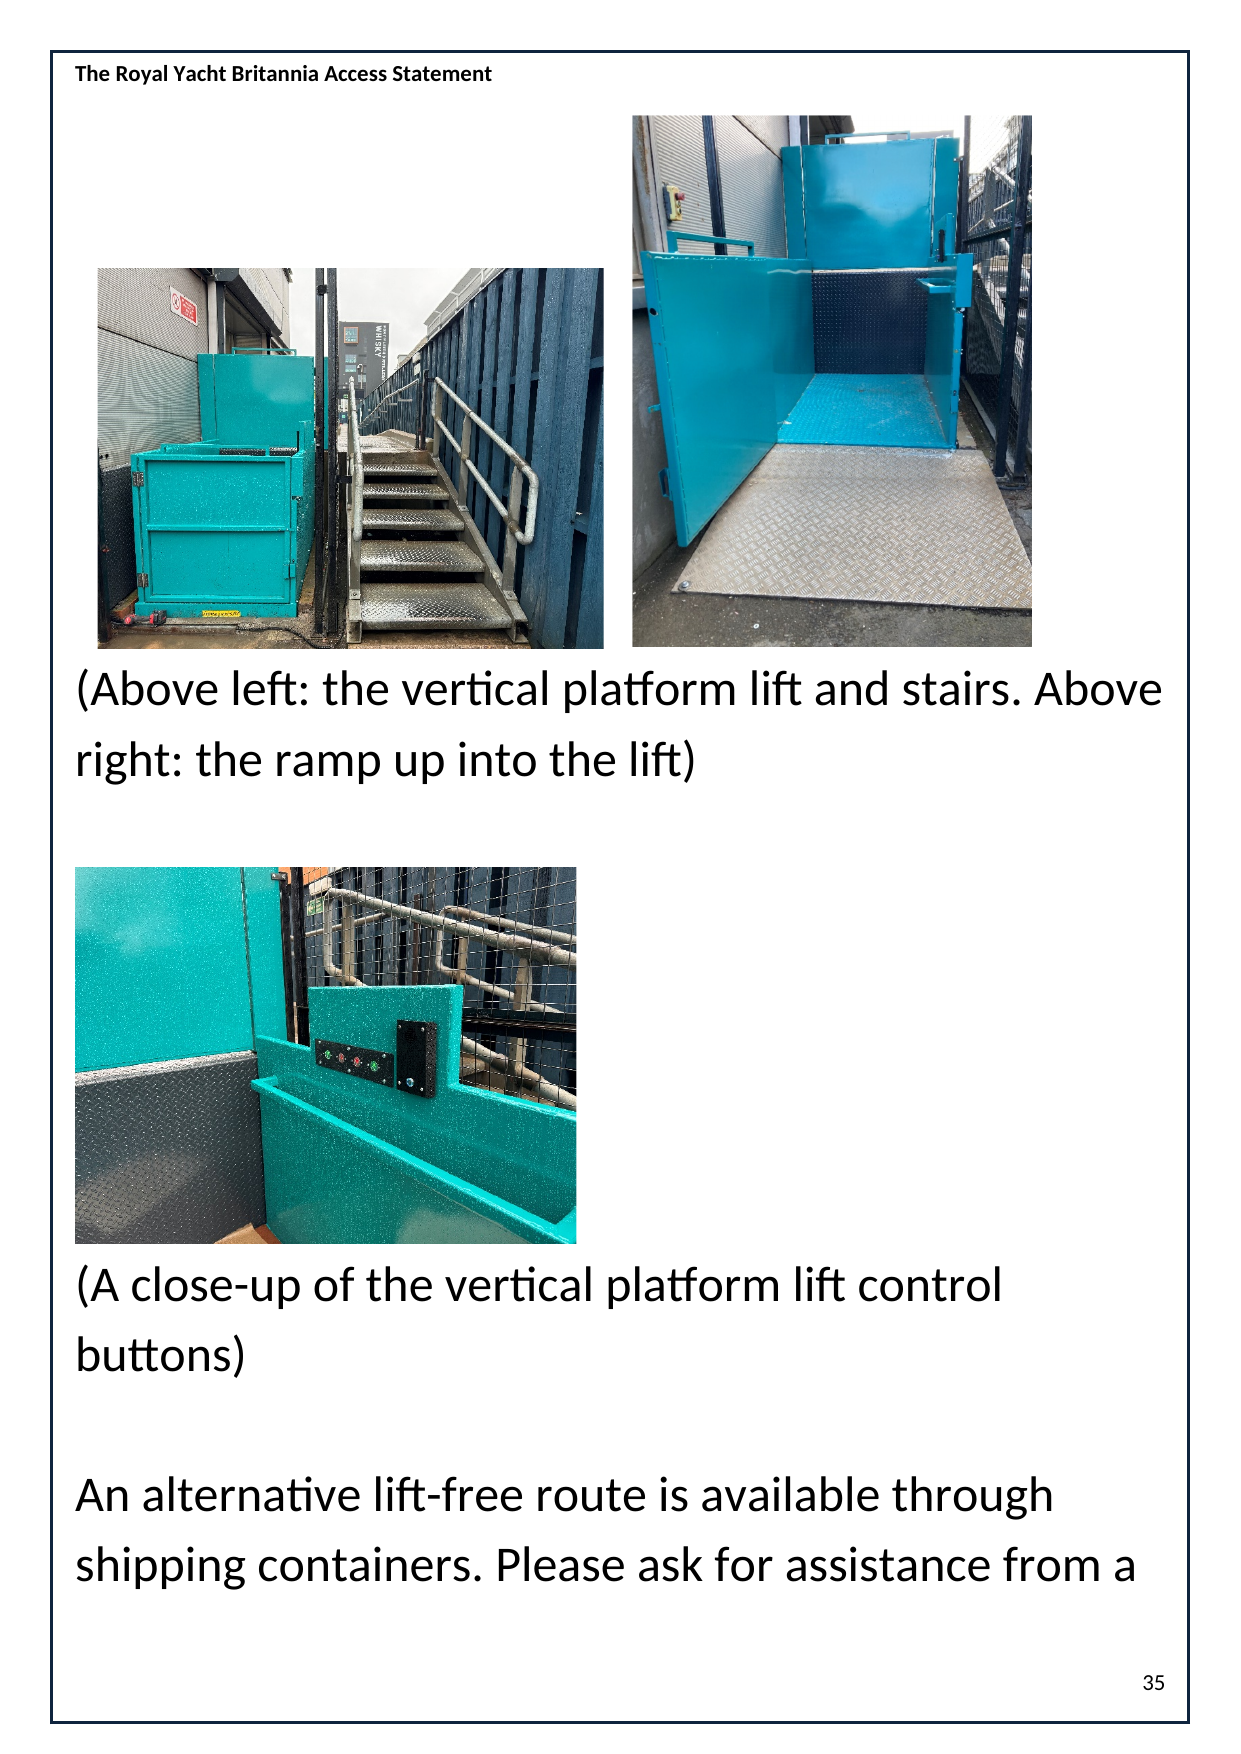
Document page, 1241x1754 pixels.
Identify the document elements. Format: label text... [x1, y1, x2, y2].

text (Above left: the vertical platform lift and stairs. Above right: the ramp up into the lift) [75, 657, 1165, 788]
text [75, 1463, 1165, 1594]
picture [97, 268, 604, 649]
picture [75, 867, 577, 1244]
picture [633, 116, 1032, 646]
text (A close-up of the vertical platform lift control buttons) [75, 1253, 1165, 1384]
